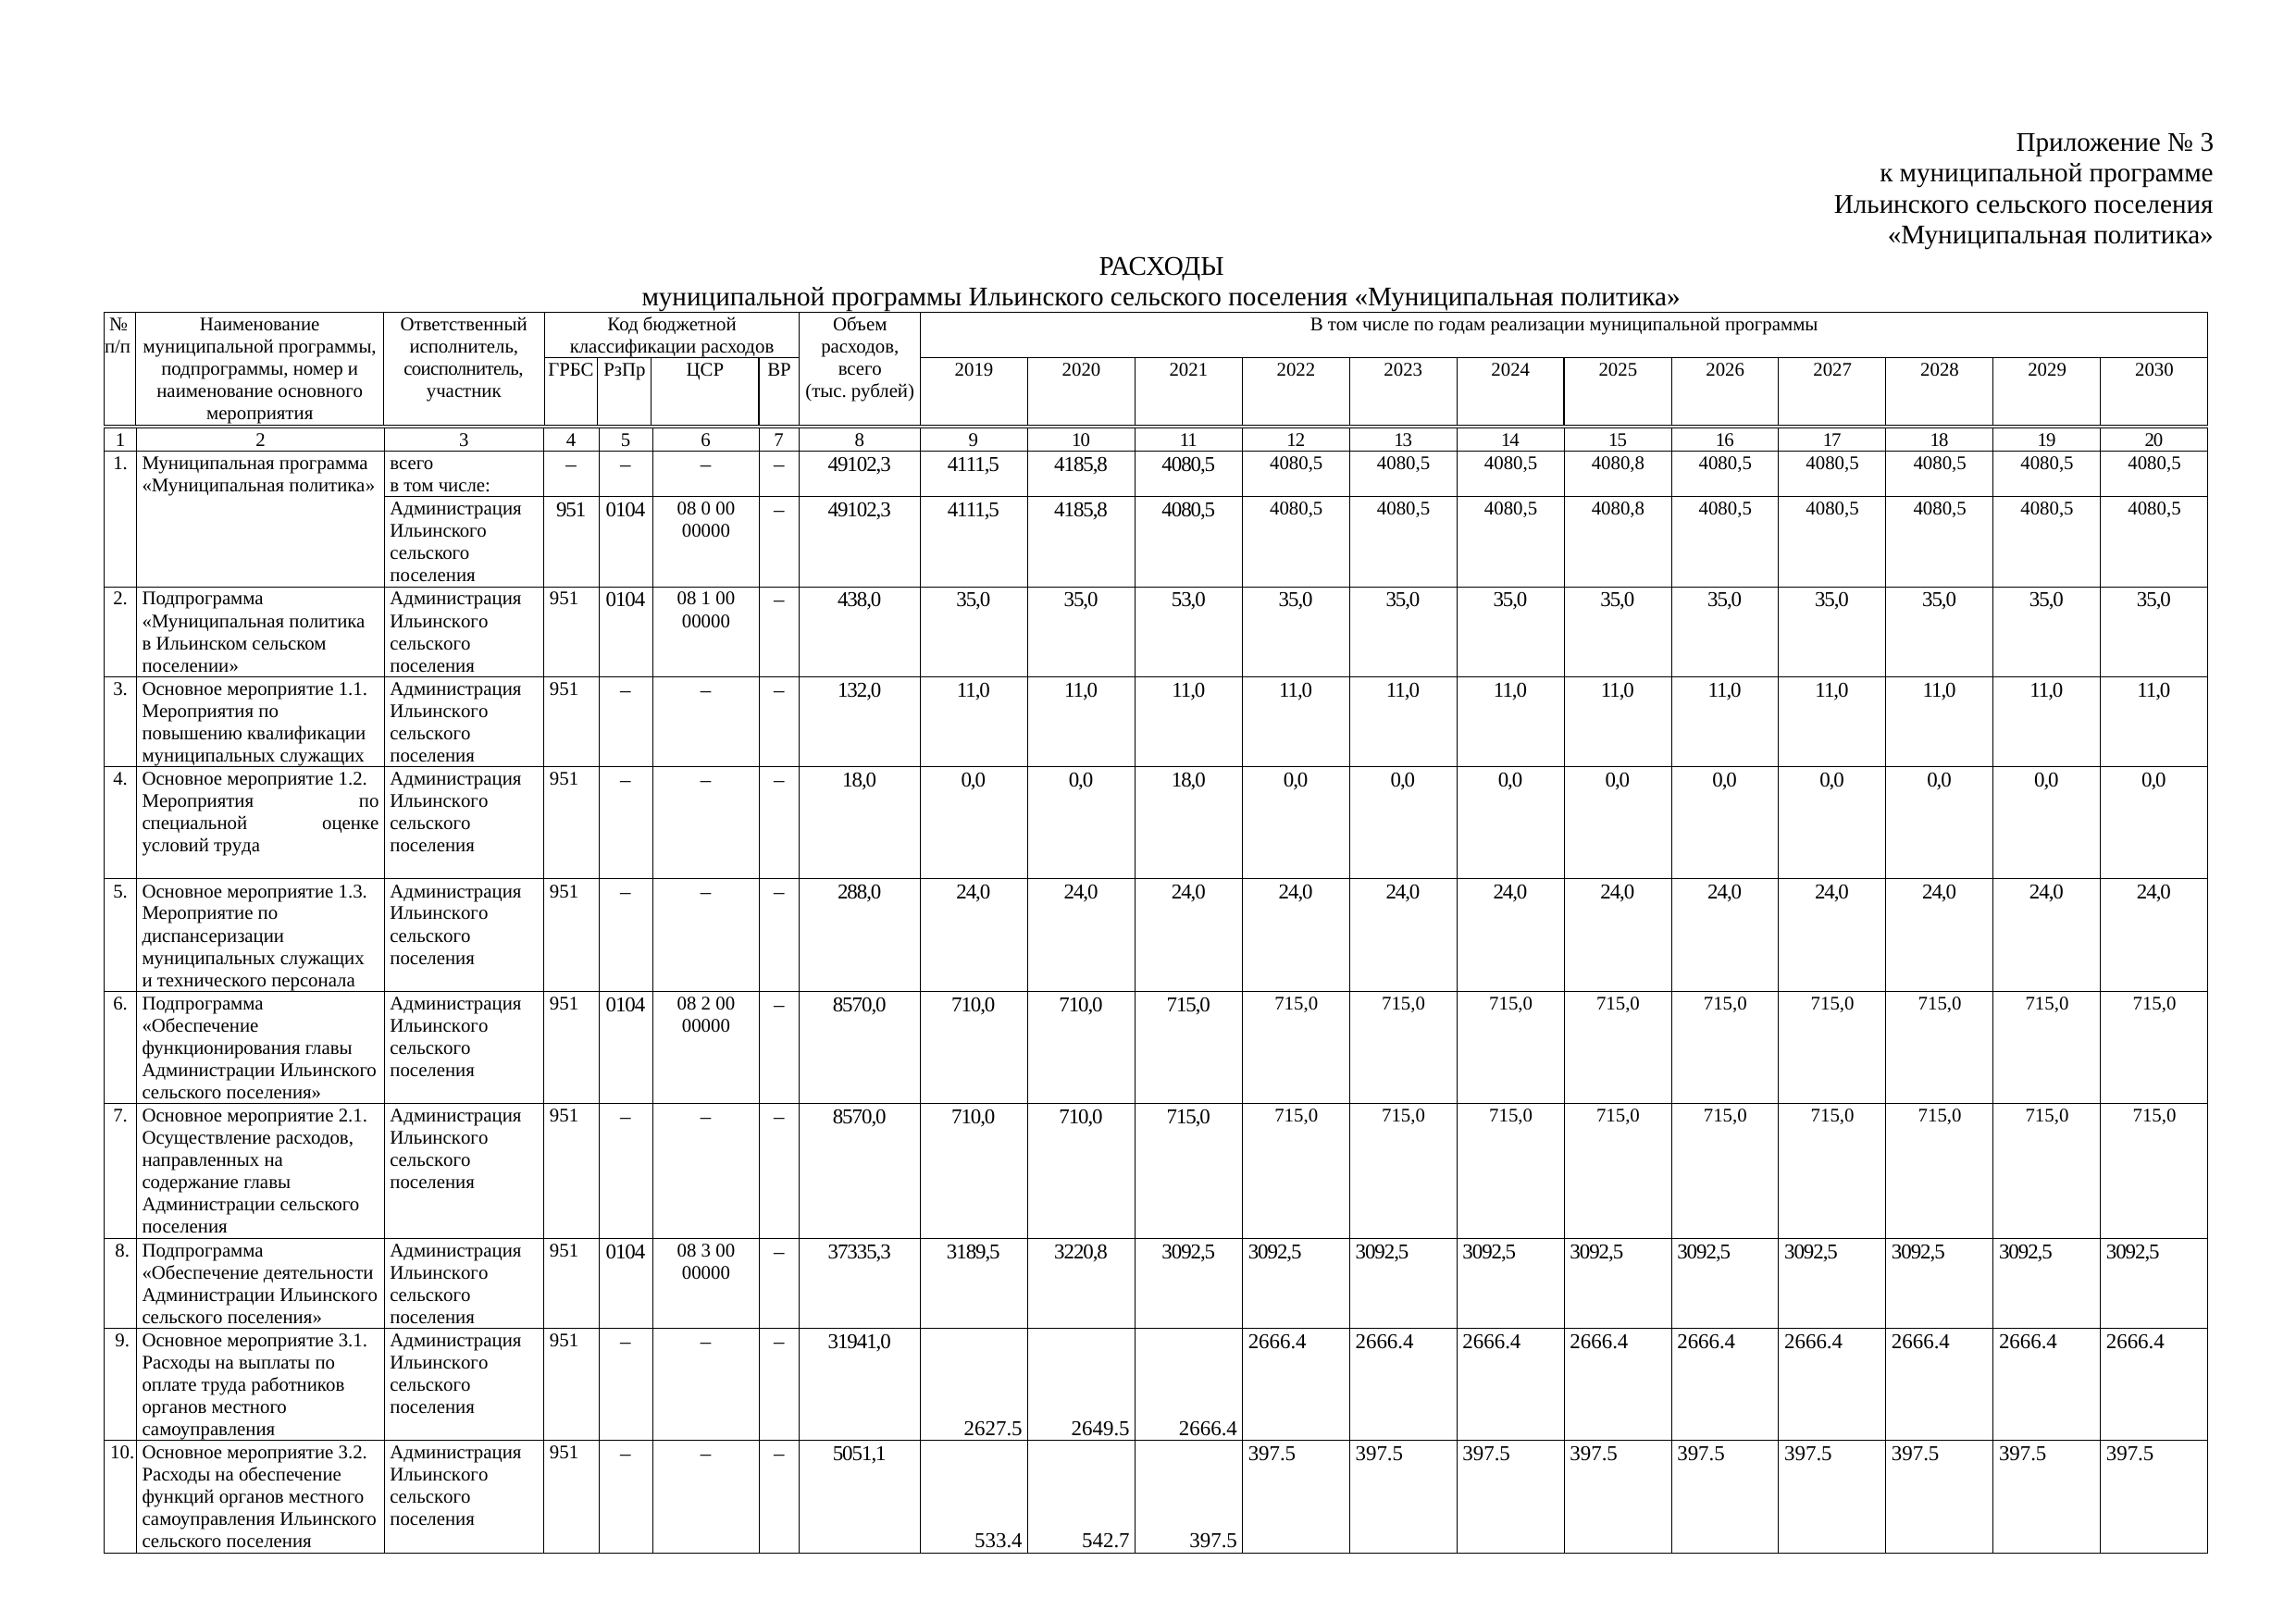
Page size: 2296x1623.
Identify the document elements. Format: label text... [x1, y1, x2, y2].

table_cell 4080,5 [1350, 452, 1457, 496]
table_cell 2019 [921, 358, 1027, 424]
table_cell 8. [105, 1239, 136, 1328]
table_cell 710,0 [1028, 1104, 1135, 1237]
table_header 11 [1136, 428, 1242, 451]
table_cell 49102,3 [800, 452, 920, 496]
table_cell 11,0 [2101, 677, 2207, 766]
table_cell Администрация Ильинского сельского поселения [385, 1329, 543, 1440]
table_cell 4080,5 [1243, 452, 1349, 496]
table_cell 0104 [600, 1239, 652, 1328]
table_cell 2024 [1458, 358, 1563, 424]
table_cell 951 [544, 992, 599, 1103]
table_cell 24,0 [1886, 879, 1992, 991]
table_cell 08 1 00 00000 [653, 588, 759, 676]
table_cell 3092,5 [1350, 1239, 1457, 1328]
table_cell – [600, 879, 652, 991]
table_cell – [600, 452, 652, 496]
table_cell – [600, 1104, 652, 1237]
table_cell 0,0 [1779, 767, 1885, 878]
table_cell Муниципальная программа «Муниципальная политика» [137, 452, 384, 586]
table_cell 438,0 [800, 588, 920, 676]
table_cell 715,0 [1458, 1104, 1564, 1237]
table_cell 715,0 [1136, 992, 1242, 1103]
table_cell 08 0 00 00000 [653, 497, 759, 586]
table_header 20 [2101, 428, 2207, 451]
table_cell 397.5 [1886, 1441, 1992, 1552]
table_cell 4080,8 [1565, 497, 1671, 586]
table_cell 4080,5 [2101, 452, 2207, 496]
table_header 13 [1350, 428, 1457, 451]
table_cell 53,0 [1136, 588, 1242, 676]
table_cell Основное мероприятие 3.2. Расходы на обеспечение функций органов местного самоуправления Ильинского сельского поселения [137, 1441, 384, 1552]
text «Муниципальная политика» [109, 218, 2214, 250]
table_cell 24,0 [1243, 879, 1349, 991]
table_cell 24,0 [1458, 879, 1564, 991]
table_cell Подпрограмма «Обеспечение функционирования главы Администрации Ильинского сельского поселения» [137, 992, 384, 1103]
table_cell 397.5 [1993, 1441, 2100, 1552]
table_cell 11,0 [921, 677, 1027, 766]
table_cell 49102,3 [800, 497, 920, 586]
table_header В том числе по годам реализации муниципальной программы [921, 313, 2207, 357]
table_cell 951 [544, 588, 599, 676]
table_cell 2666.4 [1136, 1329, 1242, 1440]
table_header Ответственный исполнитель, соисполнитель, участник [384, 313, 544, 424]
table_cell 397.5 [1779, 1441, 1885, 1552]
table_header 5 [600, 428, 652, 451]
table_cell 3189,5 [921, 1239, 1027, 1328]
table_cell 24,0 [1779, 879, 1885, 991]
table_header 14 [1458, 428, 1564, 451]
table_cell 4080,5 [1886, 497, 1992, 586]
table_cell 11,0 [1886, 677, 1992, 766]
table_cell 08 3 00 00000 [653, 1239, 759, 1328]
table_cell Администрация Ильинского сельского поселения [385, 497, 543, 586]
table_cell 0104 [600, 497, 652, 586]
table_cell 4080,5 [1886, 452, 1992, 496]
table_cell 715,0 [1565, 992, 1671, 1103]
table_header 8 [800, 428, 920, 451]
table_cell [385, 1441, 543, 1552]
table_cell 4080,5 [1779, 452, 1885, 496]
table_cell 397.5 [1565, 1441, 1671, 1552]
table_cell 3092,5 [1886, 1239, 1992, 1328]
table_cell 4080,5 [1350, 497, 1457, 586]
table_cell 24,0 [1993, 879, 2100, 991]
table_cell Основное мероприятие 2.1. Осуществление расходов, направленных на содержание главы Администрации сельского поселения [137, 1104, 384, 1237]
table_cell 8570,0 [800, 1104, 920, 1237]
table_cell 24,0 [1565, 879, 1671, 991]
table_header 19 [1993, 428, 2100, 451]
table_cell 951 [544, 497, 599, 586]
table_cell 951 [544, 879, 599, 991]
table_cell 951 [544, 1329, 599, 1440]
table_cell Подпрограмма «Муниципальная политика в Ильинском сельском поселении» [137, 588, 384, 676]
text Приложение № 3 [1640, 126, 2214, 156]
table_cell Основное мероприятие 3.1. Расходы на выплаты по оплате труда работников органов местного самоуправления [137, 1329, 384, 1440]
table_header 2 [137, 428, 384, 451]
table_cell – [600, 1329, 652, 1440]
table_cell 11,0 [1993, 677, 2100, 766]
table_cell 4080,5 [1136, 497, 1242, 586]
table_cell 2666.4 [1243, 1329, 1349, 1440]
table_cell 24,0 [921, 879, 1027, 991]
table_cell 4111,5 [921, 452, 1027, 496]
table_cell 2666.4 [2101, 1329, 2207, 1440]
table_cell 2666.4 [1458, 1329, 1564, 1440]
table_header Код бюджетной классификации расходов [545, 313, 799, 357]
table_cell 24,0 [1028, 879, 1135, 991]
text муниципальной программы Ильинского сельского поселения «Муниципальная политика» [109, 280, 2214, 312]
table_cell 715,0 [1779, 1104, 1885, 1237]
table_cell 3092,5 [2101, 1239, 2207, 1328]
table_header 10 [1028, 428, 1135, 451]
table_header 15 [1565, 428, 1671, 451]
table_cell 951 [544, 1441, 599, 1552]
table_cell 35,0 [1886, 588, 1992, 676]
table_cell 35,0 [1779, 588, 1885, 676]
table_cell 4080,5 [1458, 497, 1564, 586]
table_cell Основное мероприятие 1.3. Мероприятие по диспансеризации муниципальных служащих и технического персонала [137, 879, 384, 991]
table_cell 11,0 [1350, 677, 1457, 766]
table_cell 7. [105, 1104, 136, 1237]
table_cell 35,0 [1458, 588, 1564, 676]
table_cell 715,0 [1672, 1104, 1778, 1237]
table_cell 37335,3 [800, 1239, 920, 1328]
table_header 12 [1243, 428, 1349, 451]
table_cell 715,0 [1243, 992, 1349, 1103]
table_cell 2666.4 [1886, 1329, 1992, 1440]
table_cell 2021 [1136, 358, 1242, 424]
table_cell 0,0 [1458, 767, 1564, 878]
table_header 9 [921, 428, 1027, 451]
table_cell – [653, 452, 759, 496]
table_cell 11,0 [1458, 677, 1564, 766]
table_cell 35,0 [1350, 588, 1457, 676]
table_cell 11,0 [1672, 677, 1778, 766]
table_cell 132,0 [800, 677, 920, 766]
table_cell 3220,8 [1028, 1239, 1135, 1328]
table_cell 35,0 [921, 588, 1027, 676]
table_cell ВР [760, 358, 799, 424]
table_cell 4080,5 [1458, 452, 1564, 496]
table_cell 2022 [1243, 358, 1349, 424]
table_cell Основное мероприятие 1.1. Мероприятия по повышению квалификации муниципальных служащих [137, 677, 384, 766]
table_cell 24,0 [2101, 879, 2207, 991]
table_cell 4080,8 [1565, 452, 1671, 496]
table_cell 11,0 [1779, 677, 1885, 766]
table_cell 2027 [1779, 358, 1885, 424]
table_cell 715,0 [1886, 1104, 1992, 1237]
table_cell Основное мероприятие 1.2. Мероприятия по специальной оценке условий труда [137, 767, 384, 878]
table_cell 35,0 [1672, 588, 1778, 676]
table_cell 3092,5 [1243, 1239, 1349, 1328]
table_cell 4080,5 [1993, 497, 2100, 586]
table_cell 397.5 [1458, 1441, 1564, 1552]
table_cell 715,0 [1779, 992, 1885, 1103]
table_header 6 [653, 428, 759, 451]
table_cell 2666.4 [1672, 1329, 1778, 1440]
table_cell 2649.5 [1028, 1329, 1135, 1440]
table_cell 4. [105, 767, 136, 878]
table_cell 18,0 [800, 767, 920, 878]
table_cell 4080,5 [1779, 497, 1885, 586]
table_cell Администрация Ильинского сельского поселения [385, 879, 543, 991]
table_cell Администрация Ильинского сельского поселения [385, 1104, 543, 1237]
table_header Наименование муниципальной программы, подпрограммы, номер и наименование основного мероприятия [136, 313, 383, 424]
table_header 4 [544, 428, 599, 451]
table_cell – [760, 1239, 799, 1328]
table_cell 2666.4 [1565, 1329, 1671, 1440]
table_cell – [653, 1329, 759, 1440]
table_cell – [653, 1441, 759, 1552]
table_cell 3092,5 [1993, 1239, 2100, 1328]
table_cell 5051,1 [800, 1441, 920, 1552]
table_header 17 [1779, 428, 1885, 451]
table_cell 710,0 [921, 1104, 1027, 1237]
table_cell 24,0 [1350, 879, 1457, 991]
table_cell 715,0 [2101, 1104, 2207, 1237]
table_cell 397.5 [1136, 1441, 1242, 1552]
table_cell 35,0 [1565, 588, 1671, 676]
table_cell 0,0 [1565, 767, 1671, 878]
table_cell – [760, 588, 799, 676]
table_cell 31941,0 [800, 1329, 920, 1440]
table_cell – [600, 1441, 652, 1552]
table_cell 4080,5 [1136, 452, 1242, 496]
table_cell 397.5 [1350, 1441, 1457, 1552]
table_header 7 [760, 428, 799, 451]
table_cell 9. [105, 1329, 136, 1440]
table_cell 715,0 [1350, 992, 1457, 1103]
table_cell Подпрограмма «Обеспечение деятельности Администрации Ильинского сельского поселения» [137, 1239, 384, 1328]
table_cell Администрация Ильинского сельского поселения [385, 588, 543, 676]
table_cell 710,0 [1028, 992, 1135, 1103]
table_cell 11,0 [1136, 677, 1242, 766]
table_cell 715,0 [1565, 1104, 1671, 1237]
table_cell 35,0 [1243, 588, 1349, 676]
table_cell 24,0 [1136, 879, 1242, 991]
table_cell 11,0 [1243, 677, 1349, 766]
table_cell 0104 [600, 588, 652, 676]
table_cell 2666.4 [1779, 1329, 1885, 1440]
table_cell 4080,5 [1243, 497, 1349, 586]
table_cell 951 [544, 1239, 599, 1328]
table_cell 4080,5 [1993, 452, 2100, 496]
table_cell 715,0 [1672, 992, 1778, 1103]
text Ильинского сельского поселения [109, 188, 2214, 218]
table_cell 4185,8 [1028, 452, 1135, 496]
table_cell 4080,5 [1672, 497, 1778, 586]
table_cell 5. [105, 879, 136, 991]
table_cell 2020 [1028, 358, 1135, 424]
table_cell – [600, 767, 652, 878]
table_cell 10. [105, 1441, 136, 1552]
table_cell 715,0 [1458, 992, 1564, 1103]
table_cell 710,0 [921, 992, 1027, 1103]
table_cell – [760, 1441, 799, 1552]
table_cell 3092,5 [1458, 1239, 1564, 1328]
table_cell Администрация Ильинского сельского поселения [385, 1239, 543, 1328]
table_cell 35,0 [2101, 588, 2207, 676]
table_cell 715,0 [2101, 992, 2207, 1103]
table_cell 397.5 [1672, 1441, 1778, 1552]
table_cell 11,0 [1565, 677, 1671, 766]
table_cell 1. [105, 452, 136, 586]
table_cell 542.7 [1028, 1441, 1135, 1552]
table_cell ЦСР [652, 358, 758, 424]
table_cell 715,0 [1136, 1104, 1242, 1237]
table_header № п/п [105, 313, 135, 424]
table_cell – [760, 1104, 799, 1237]
table_cell 0,0 [2101, 767, 2207, 878]
table_cell 2029 [1993, 358, 2100, 424]
table_header Объем расходов, всего (тыс. рублей) [800, 313, 920, 424]
table_header 3 [385, 428, 543, 451]
table_cell 2627.5 [921, 1329, 1027, 1440]
table_header 1 [105, 428, 136, 451]
table_cell – [600, 677, 652, 766]
table_cell РзПр [598, 358, 651, 424]
table_cell 0,0 [1672, 767, 1778, 878]
table_cell – [653, 767, 759, 878]
table_cell 0104 [600, 992, 652, 1103]
table_cell 2666.4 [1993, 1329, 2100, 1440]
table_cell 35,0 [1993, 588, 2100, 676]
table_cell 3092,5 [1565, 1239, 1671, 1328]
table_cell 6. [105, 992, 136, 1103]
table_cell 4080,5 [1672, 452, 1778, 496]
table_cell 2025 [1565, 358, 1671, 424]
table_cell Администрация Ильинского сельского поселения [385, 992, 543, 1103]
table_cell 715,0 [1993, 1104, 2100, 1237]
table_cell 3092,5 [1672, 1239, 1778, 1328]
table_cell 533.4 [921, 1441, 1027, 1552]
table_cell 2028 [1886, 358, 1992, 424]
text к муниципальной программе [109, 156, 2214, 188]
table_cell 2. [105, 588, 136, 676]
table_cell – [544, 452, 599, 496]
table_cell – [760, 992, 799, 1103]
text РАСХОДЫ [109, 250, 2214, 280]
table_cell – [653, 1104, 759, 1237]
table_cell 951 [544, 767, 599, 878]
table_cell – [653, 677, 759, 766]
table_header 16 [1672, 428, 1778, 451]
table_cell 715,0 [1886, 992, 1992, 1103]
table_cell 3092,5 [1136, 1239, 1242, 1328]
table_cell 24,0 [1672, 879, 1778, 991]
table_cell 715,0 [1350, 1104, 1457, 1237]
table_cell 11,0 [1028, 677, 1135, 766]
table_cell – [653, 879, 759, 991]
table_cell – [760, 1329, 799, 1440]
table_cell 35,0 [1028, 588, 1135, 676]
table_cell – [760, 767, 799, 878]
table_cell 3. [105, 677, 136, 766]
table_cell – [760, 879, 799, 991]
table_cell 0,0 [1243, 767, 1349, 878]
table_cell – [760, 497, 799, 586]
table_cell Администрация Ильинского сельского поселения [385, 767, 543, 878]
table_cell 2026 [1672, 358, 1778, 424]
table_cell 4185,8 [1028, 497, 1135, 586]
table_cell 08 2 00 00000 [653, 992, 759, 1103]
table_cell 0,0 [1350, 767, 1457, 878]
table_cell 951 [544, 1104, 599, 1237]
table_cell 2030 [2101, 358, 2207, 424]
table_cell 18,0 [1136, 767, 1242, 878]
table_cell – [760, 677, 799, 766]
table_cell 715,0 [1243, 1104, 1349, 1237]
table_cell 0,0 [1993, 767, 2100, 878]
table_cell 397.5 [1243, 1441, 1349, 1552]
table_cell 0,0 [921, 767, 1027, 878]
table_cell 3092,5 [1779, 1239, 1885, 1328]
table_cell 2666.4 [1350, 1329, 1457, 1440]
table_cell Администрация Ильинского сельского поселения [385, 677, 543, 766]
table_cell ГРБС [545, 358, 597, 424]
table_cell 0,0 [1028, 767, 1135, 878]
table_cell 715,0 [1993, 992, 2100, 1103]
table_cell 2023 [1350, 358, 1457, 424]
table_cell 951 [544, 677, 599, 766]
table_cell всего в том числе: [385, 452, 543, 496]
table_cell 397.5 [2101, 1441, 2207, 1552]
table_cell 4111,5 [921, 497, 1027, 586]
table_header 18 [1886, 428, 1992, 451]
table_cell 288,0 [800, 879, 920, 991]
table_cell 0,0 [1886, 767, 1992, 878]
table_cell – [760, 452, 799, 496]
table_cell 4080,5 [2101, 497, 2207, 586]
table_cell 8570,0 [800, 992, 920, 1103]
